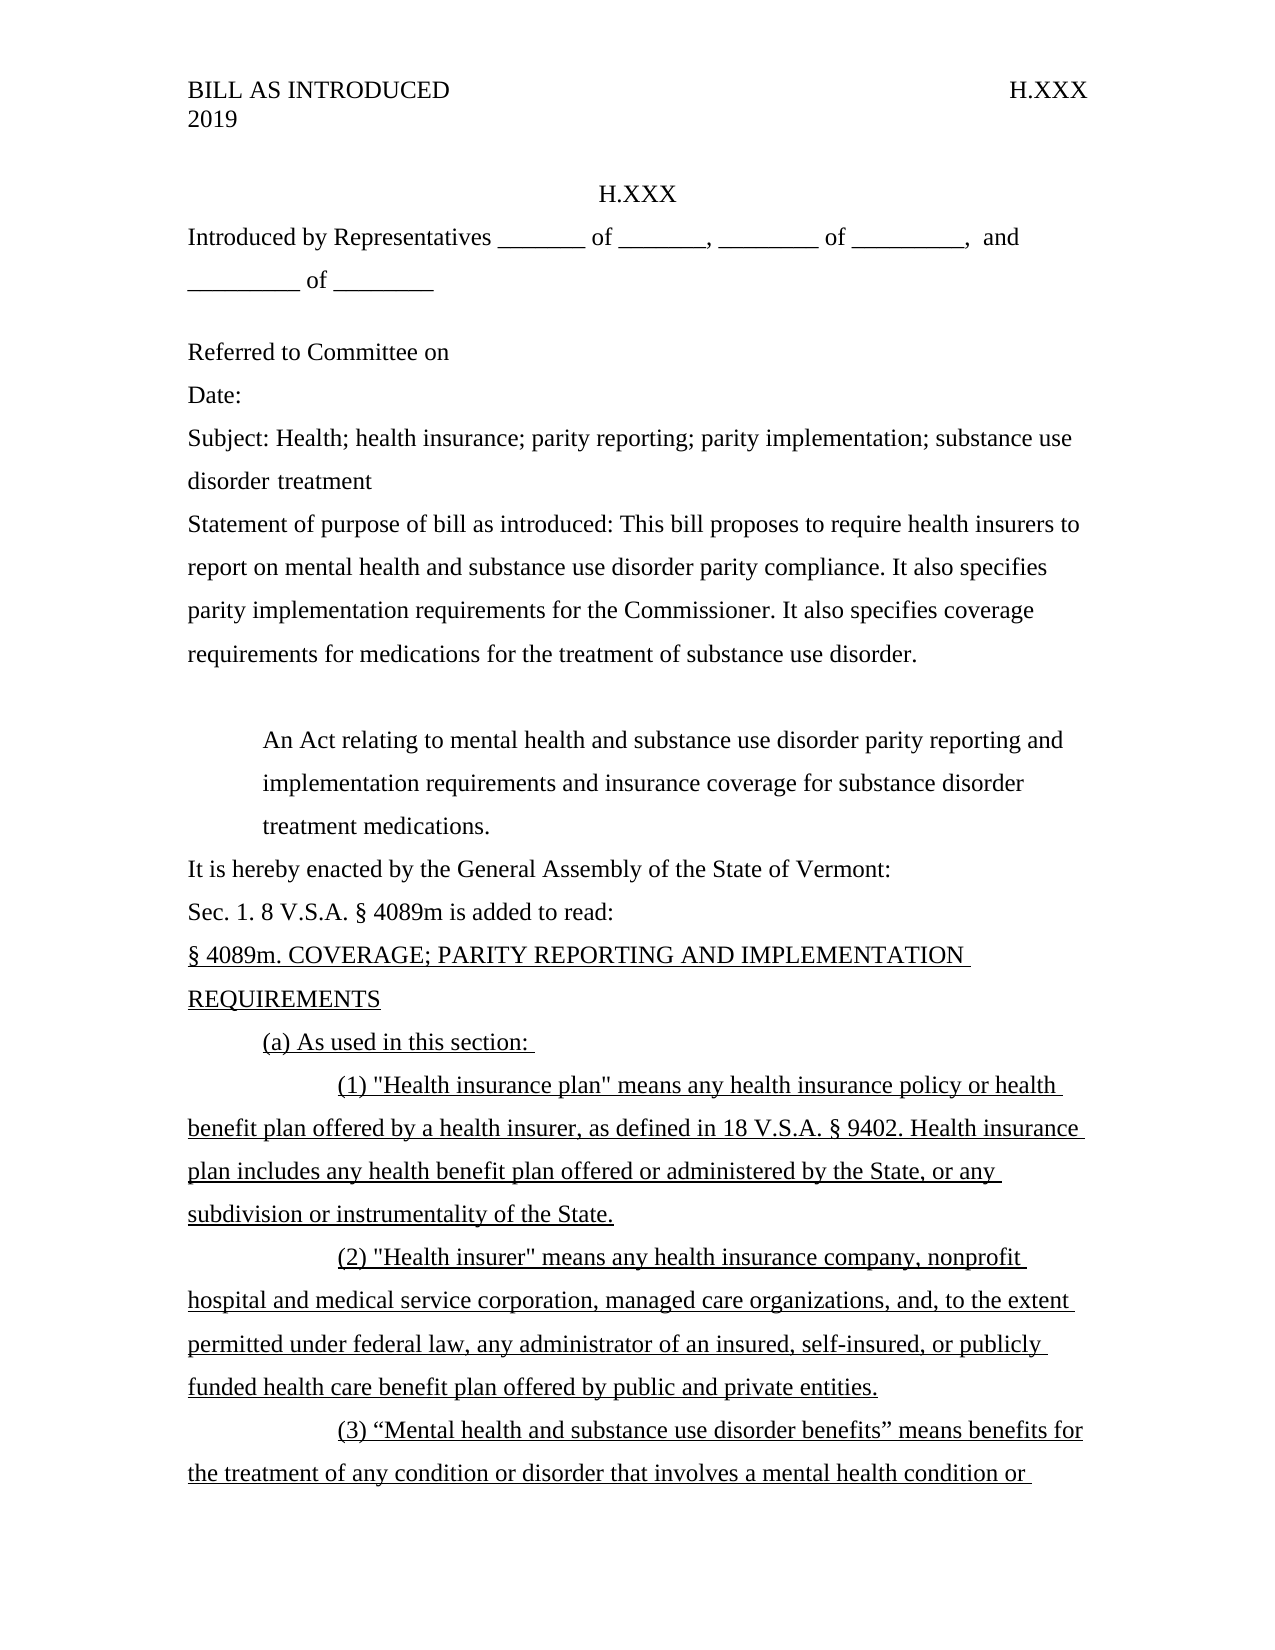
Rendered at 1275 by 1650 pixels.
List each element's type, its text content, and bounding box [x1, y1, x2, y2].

text § 4089m. COVERAGE; PARITY REPORTING AND IMPLEMENTATION REQUIREMENTS [187, 941, 1087, 1012]
text Referred to Committee on [187, 337, 1087, 366]
text (a) As used in this section: [187, 1027, 1087, 1056]
text An Act relating to mental health and substance use disorder parity reporting and implementation requirements and insurance coverage for substance disorder treatment medications. [262, 725, 1087, 840]
text Date: [187, 380, 1087, 409]
text It is hereby enacted by the General Assembly of the State of Vermont: [187, 854, 1087, 883]
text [187, 1415, 1087, 1487]
text Statement of purpose of bill as introduced: This bill proposes to require health insurers to report on mental health and substance use disorder parity compliance. It also specifies parity implementation requirements for the Commissioner. It also specifies coverage requirements for medications for the treatment of substance use disorder. [187, 509, 1087, 667]
text Sec. 1. 8 V.S.A. § 4089m is added to read: [187, 897, 1087, 926]
text (1) "Health insurance plan" means any health insurance policy or health benefit plan offered by a health insurer, as defined in 18 V.S.A. § 9402. Health insurance plan includes any health benefit plan offered or administered by the State, or any subdivision or instrumentality of the State. [187, 1070, 1087, 1228]
text H.XXX [187, 179, 1087, 207]
text Subject: Health; health insurance; parity reporting; parity implementation; substance use disorder treatment [187, 423, 1087, 495]
text (2) "Health insurer" means any health insurance company, nonprofit hospital and medical service corporation, managed care organizations, and, to the extent permitted under federal law, any administrator of an insured, self-insured, or publicly funded health care benefit plan offered by public and private entities. [187, 1242, 1087, 1401]
text Introduced by Representatives _______ of _______, ________ of _________, and _________ of ________ [187, 222, 1087, 294]
